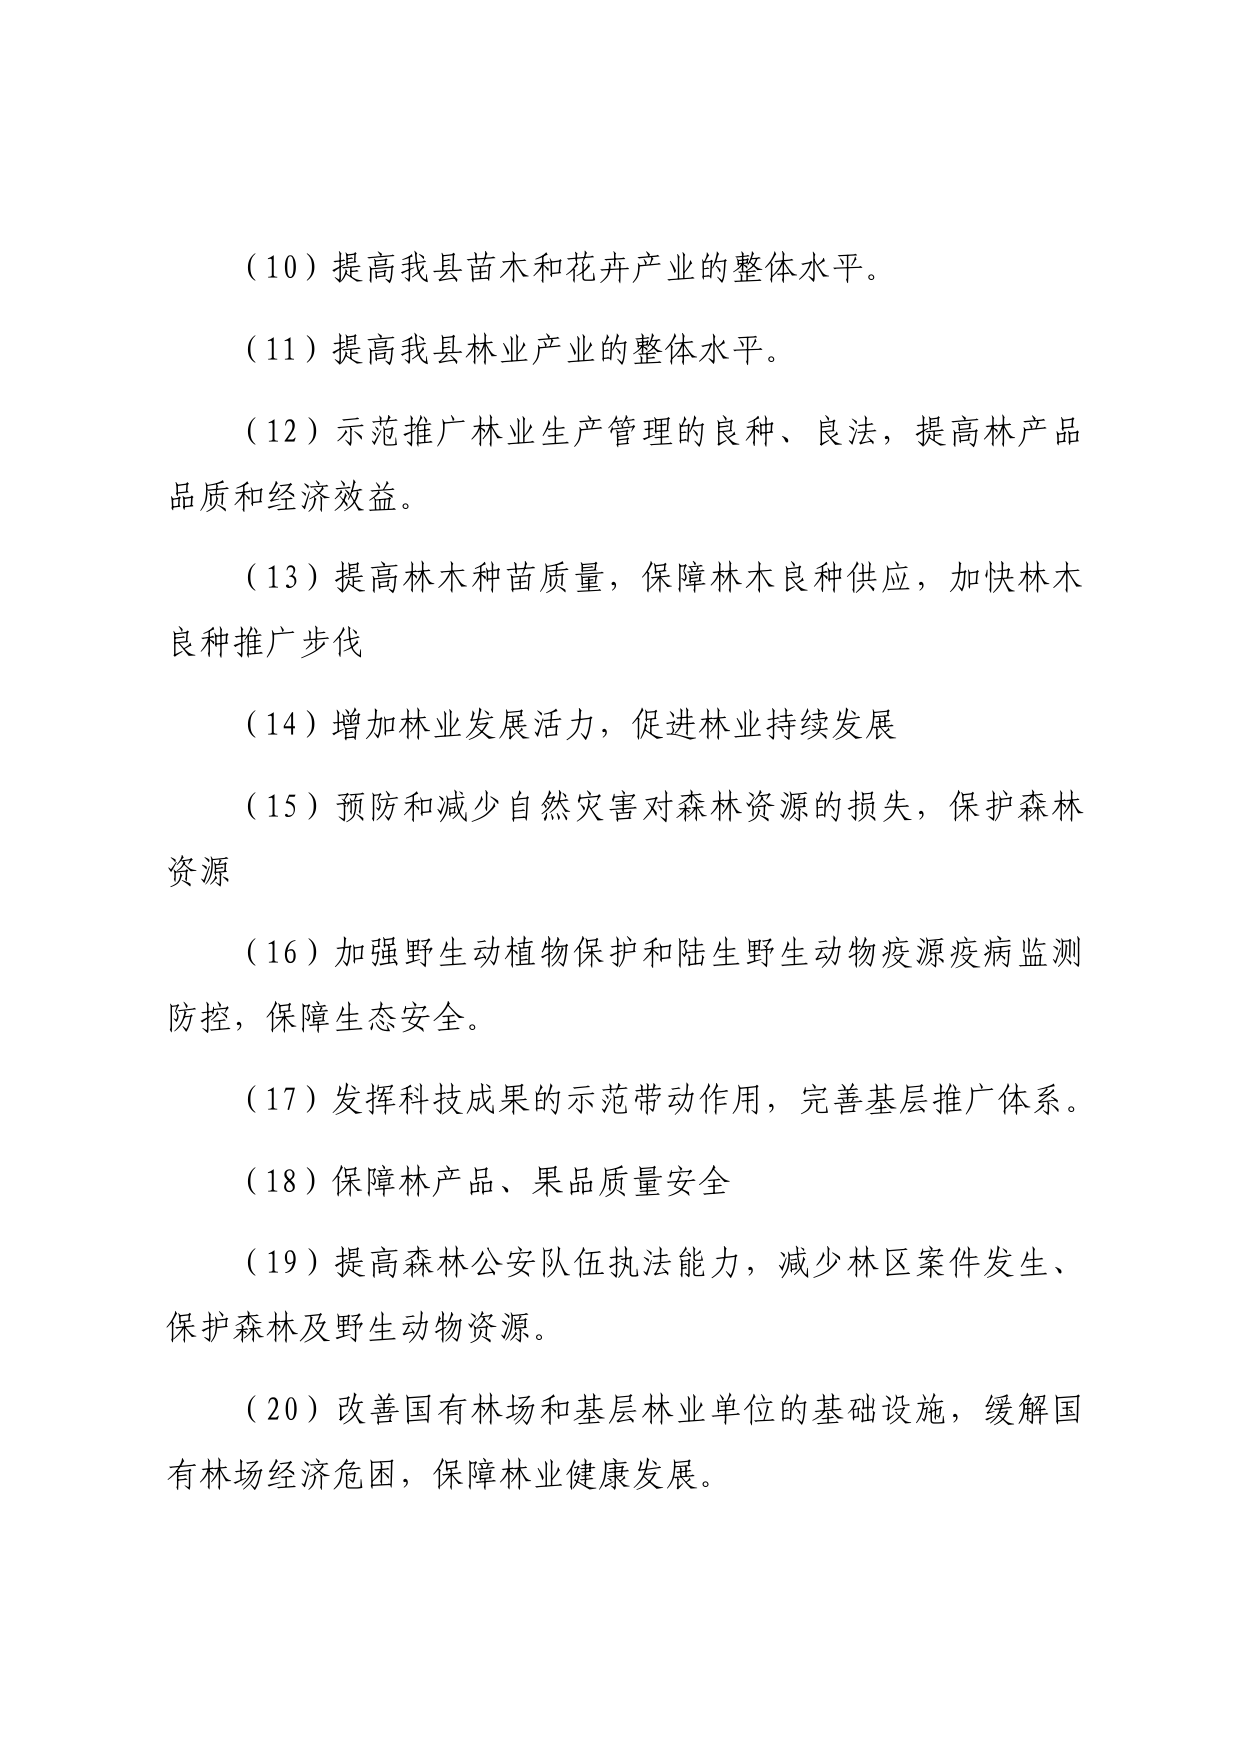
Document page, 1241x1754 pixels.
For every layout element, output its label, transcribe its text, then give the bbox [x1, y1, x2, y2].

text （10）提高我县苗木和花卉产业的整体水平。 [165, 233, 1087, 298]
text （11）提高我县林业产业的整体水平。 [165, 314, 1087, 379]
text （13）提高林木种苗质量，保障林木良种供应，加快林木良种推广步伐 [165, 543, 1087, 673]
text （17）发挥科技成果的示范带动作用，完善基层推广体系。 [165, 1064, 1087, 1129]
text （19）提高森林公安队伍执法能力，减少林区案件发生、保护森林及野生动物资源。 [165, 1228, 1087, 1358]
text （20）改善国有林场和基层林业单位的基础设施，缓解国有林场经济危困，保障林业健康发展。 [165, 1374, 1087, 1504]
text （16）加强野生动植物保护和陆生野生动物疫源疫病监测防控，保障生态安全。 [165, 918, 1087, 1048]
text （15）预防和减少自然灾害对森林资源的损失，保护森林资源 [165, 771, 1087, 901]
text （14）增加林业发展活力，促进林业持续发展 [165, 689, 1087, 754]
text （12）示范推广林业生产管理的良种、良法，提高林产品品质和经济效益。 [165, 396, 1087, 526]
text （18）保障林产品、果品质量安全 [165, 1146, 1087, 1211]
